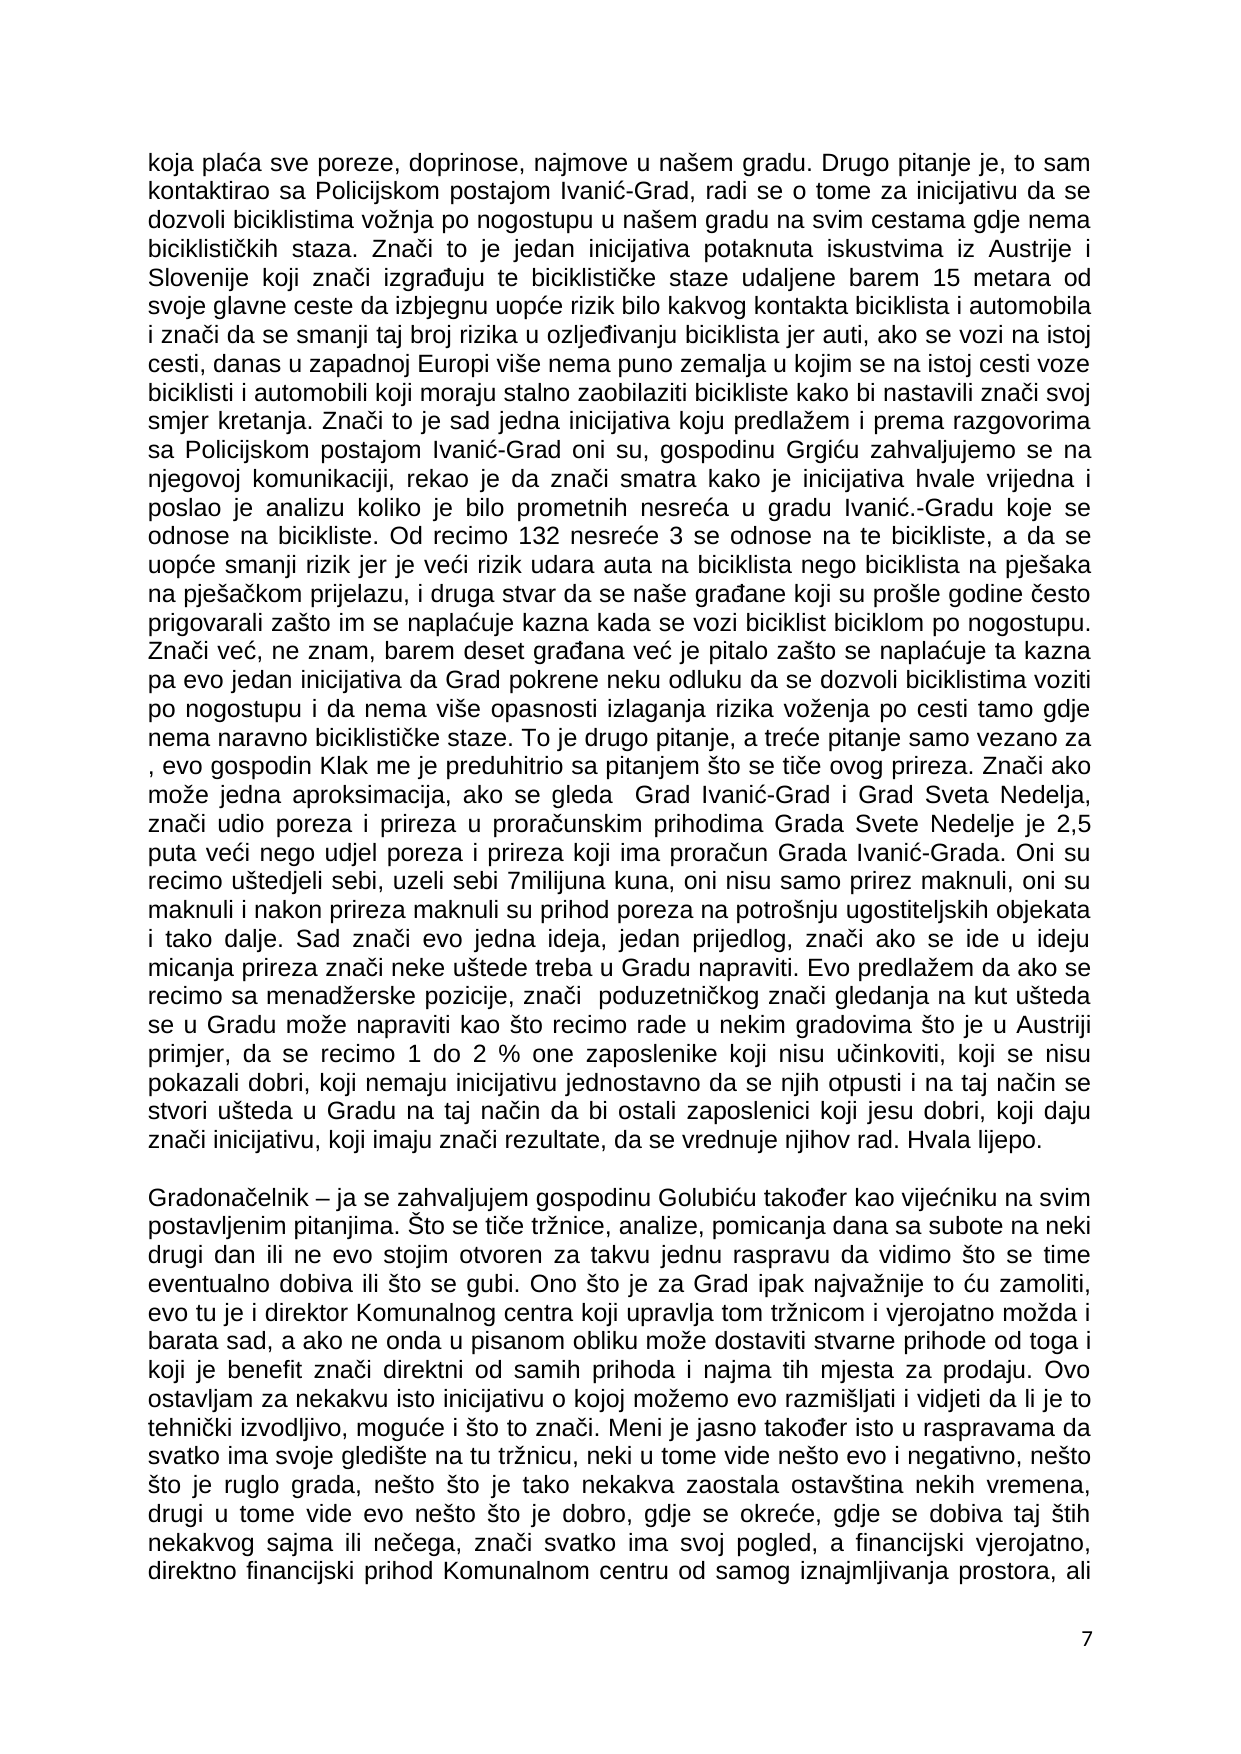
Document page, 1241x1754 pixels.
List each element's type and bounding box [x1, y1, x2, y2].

text [148, 148, 1093, 1154]
text [148, 1183, 1093, 1585]
